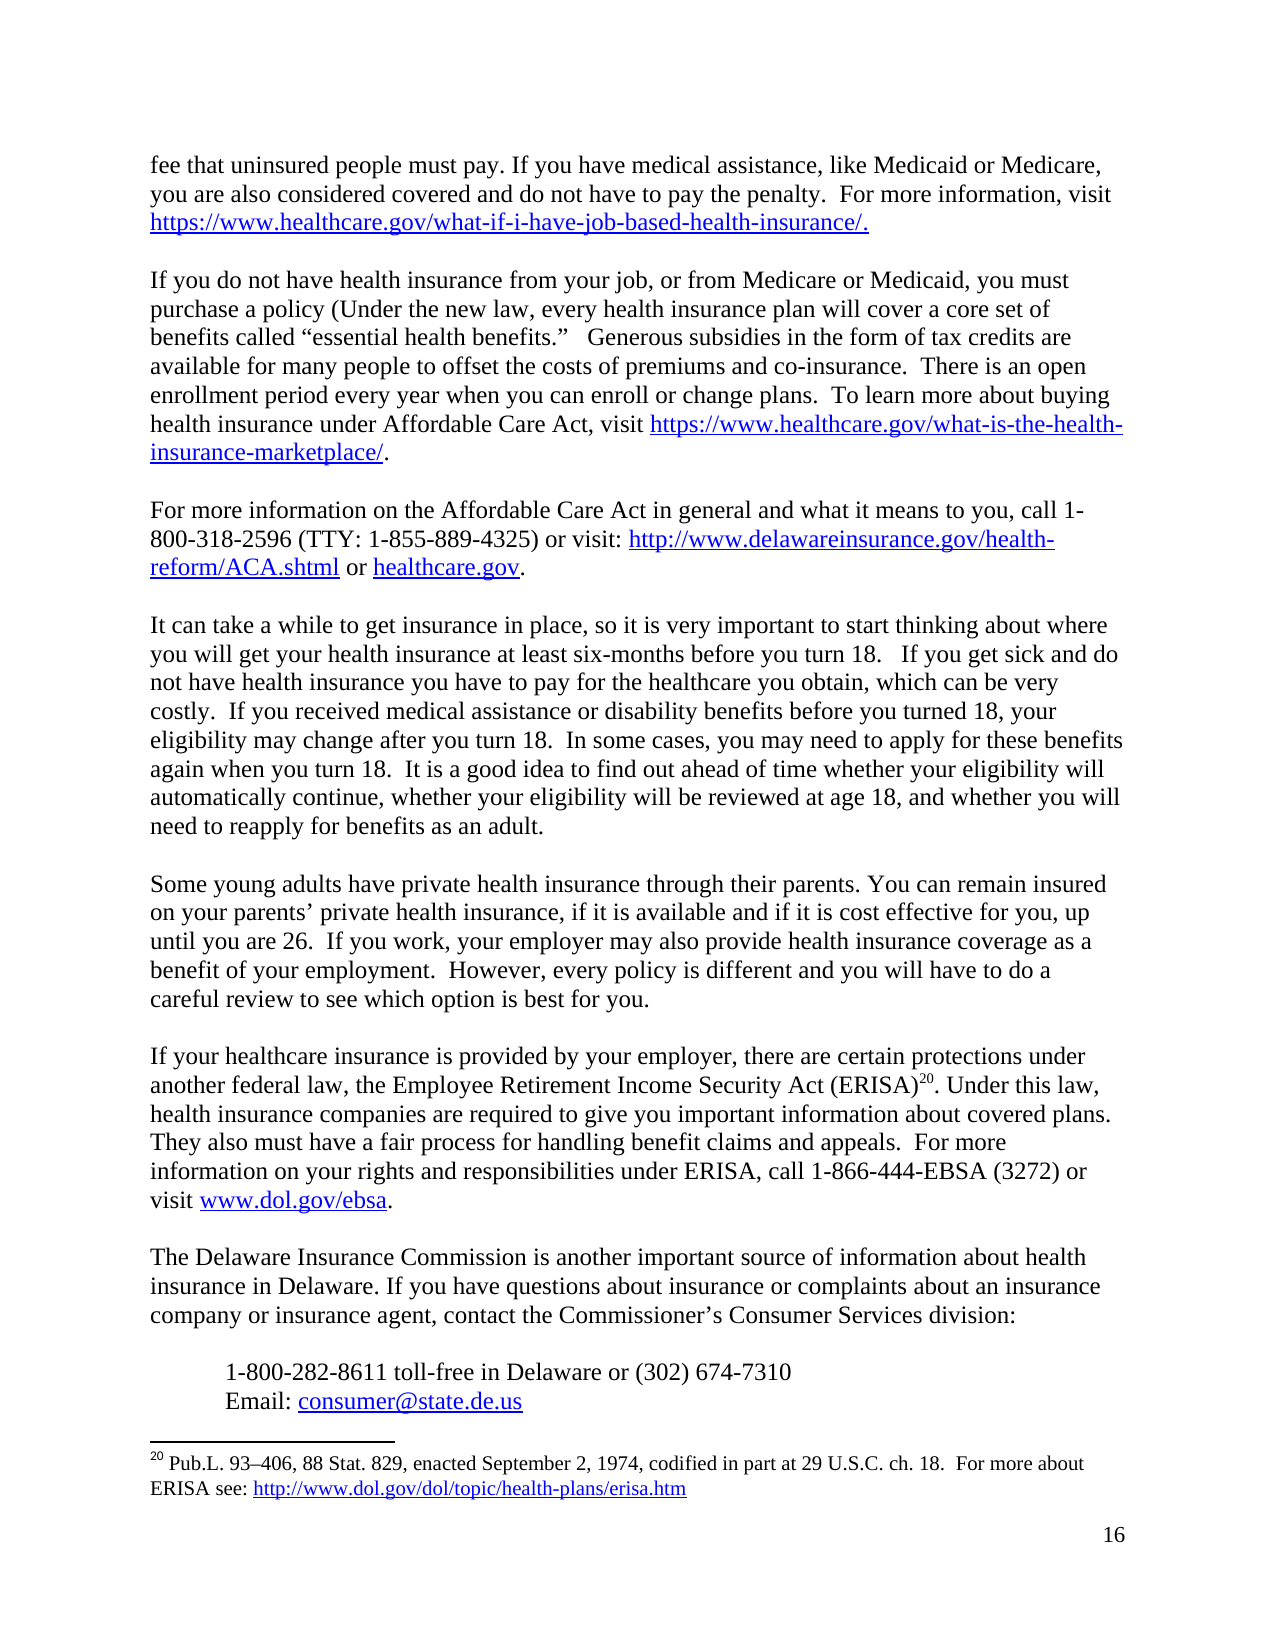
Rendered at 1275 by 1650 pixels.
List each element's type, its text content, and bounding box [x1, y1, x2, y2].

text If your healthcare insurance is provided by your employer, there are certain protections under another federal law, the Employee Retirement Income Security Act (ERISA). Under this law, health insurance companies are required to give you important information about covered plans. They also must have a fair process for handling benefit claims and appeals. For more information on your rights and responsibilities under ERISA, call 1-866-444-EBSA (3272) or visit www.dol.gov/ebsa. [150, 1041, 1125, 1214]
text Email: consumer@state.de.us [150, 1386, 1125, 1415]
text For more information on the Affordable Care Act in general and what it means to you, call 1-800-318-2596 (TTY: 1-855-889-4325) or visit: http://www.delawareinsurance.gov/health-reform/ACA.shtml or healthcare.gov. [150, 495, 1125, 581]
text Some young adults have private health insurance through their parents. You can remain insured on your parents’ private health insurance, if it is available and if it is cost effective for you, up until you are 26. If you work, your employer may also provide health insurance coverage as a benefit of your employment. However, every policy is different and you will have to do a careful review to see which option is best for you. [150, 869, 1125, 1012]
text If you do not have health insurance from your job, or from Medicare or Medicaid, you must purchase a policy (Under the new law, every health insurance plan will cover a core set of benefits called “essential health benefits.” Generous subsidies in the form of tax credits are available for many people to offset the costs of premiums and co-insurance. There is an open enrollment period every year when you can enroll or change plans. To learn more about buying health insurance under Affordable Care Act, visit https://www.healthcare.gov/what-is-the-health-insurance-marketplace/. [150, 265, 1125, 466]
text It can take a while to get insurance in place, so it is very important to start thinking about where you will get your health insurance at least six-months before you turn 18. If you get sick and do not have health insurance you have to pay for the healthcare you obtain, which can be very costly. If you received medical assistance or disability benefits before you turned 18, your eligibility may change after you turn 18. In some cases, you may need to apply for these benefits again when you turn 18. It is a good idea to find out ahead of time whether your eligibility will automatically continue, whether your eligibility will be reviewed at age 18, and whether you will need to reapply for benefits as an adult. [150, 610, 1125, 840]
text 1-800-282-8611 toll-free in Delaware or (302) 674-7310 [150, 1357, 1125, 1386]
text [150, 150, 1125, 236]
text The Delaware Insurance Commission is another important source of information about health insurance in Delaware. If you have questions about insurance or complaints about an insurance company or insurance agent, contact the Commissioner’s Consumer Services division: [150, 1242, 1125, 1329]
